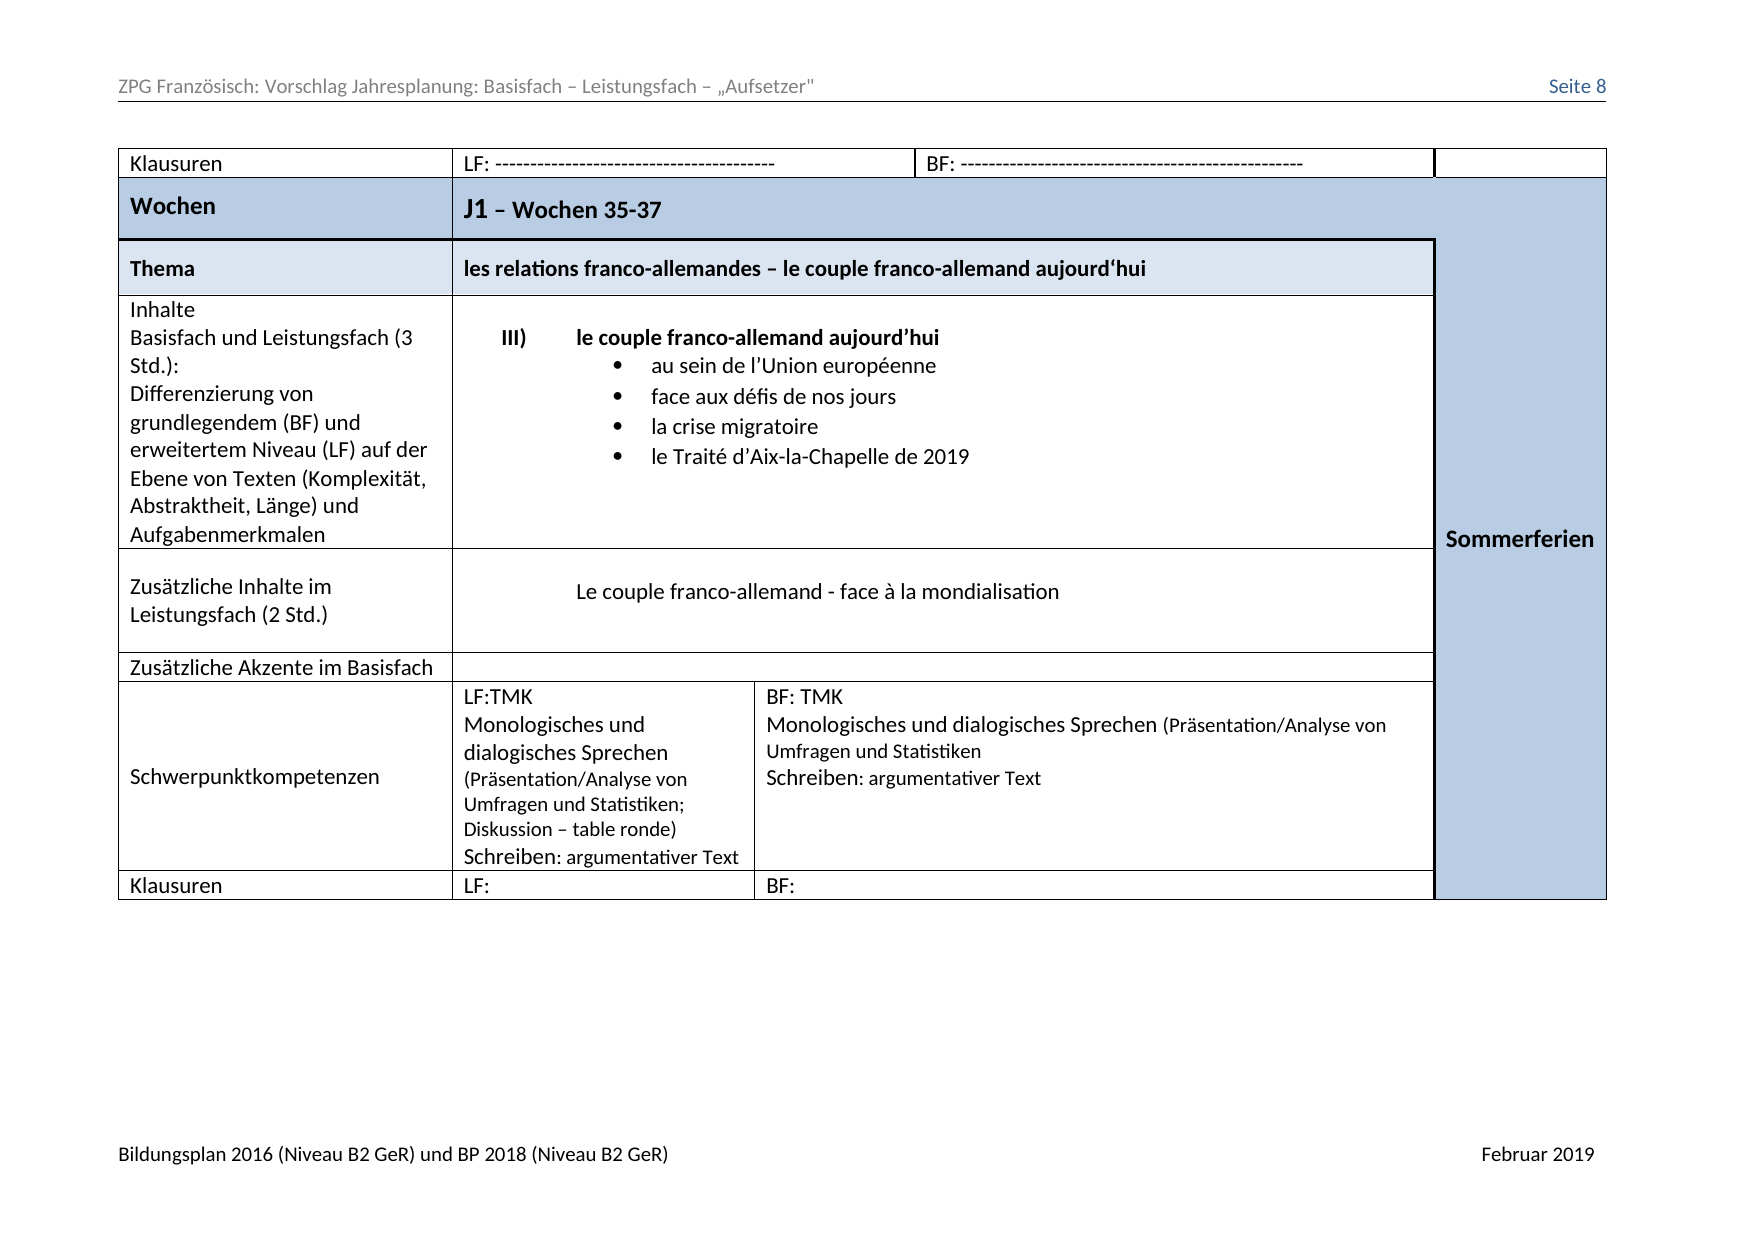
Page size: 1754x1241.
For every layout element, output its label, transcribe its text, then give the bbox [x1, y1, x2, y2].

table_cell BF: ------------------------------------------------- [916, 149, 1433, 177]
table_cell les relations franco-allemandes – le couple franco-allemand aujourd‘hui [453, 241, 1433, 294]
table_cell Zusätzliche Inhalte im Leistungsfach (2 Std.) [119, 549, 452, 652]
table_cell Wochen [119, 178, 452, 238]
table_cell Schwerpunktkompetenzen [119, 682, 452, 870]
table_cell J1 – Wochen 35-37 [453, 178, 1433, 238]
table_cell Zusätzliche Akzente im Basisfach [119, 653, 452, 681]
table_cell LF: ---------------------------------------- [453, 149, 914, 177]
table_cell le couple franco-allemand aujourd’hui au sein de l’Union européenne face aux défis de nos jours la crise migratoire le Traité d’Aix-la-Chapelle de 2019 [453, 296, 1433, 548]
table_cell Klausuren [119, 149, 452, 177]
table_cell BF: TMK Monologisches und dialogisches Sprechen (Präsentation/Analyse von Umfragen und Statistiken Schreiben: argumentativer Text [755, 682, 1433, 870]
table_cell BF: [755, 871, 1433, 899]
table_cell Le couple franco-allemand - face à la mondialisation [453, 549, 1433, 652]
table_cell Sommerferien [1436, 178, 1606, 899]
table_cell Thema [119, 241, 452, 294]
table_cell Klausuren [119, 871, 452, 899]
table_cell [453, 653, 1433, 681]
table_cell Inhalte Basisfach und Leistungsfach (3 Std.): Differenzierung von grundlegendem (BF) und erweitertem Niveau (LF) auf der Ebene von Texten (Komplexität, Abstraktheit, Länge) und Aufgabenmerkmalen [119, 296, 452, 548]
table_cell LF: [453, 871, 754, 899]
table_cell LF:TMK Monologisches und dialogisches Sprechen (Präsentation/Analyse von Umfragen und Statistiken; Diskussion – table ronde) Schreiben: argumentativer Text [453, 682, 754, 870]
